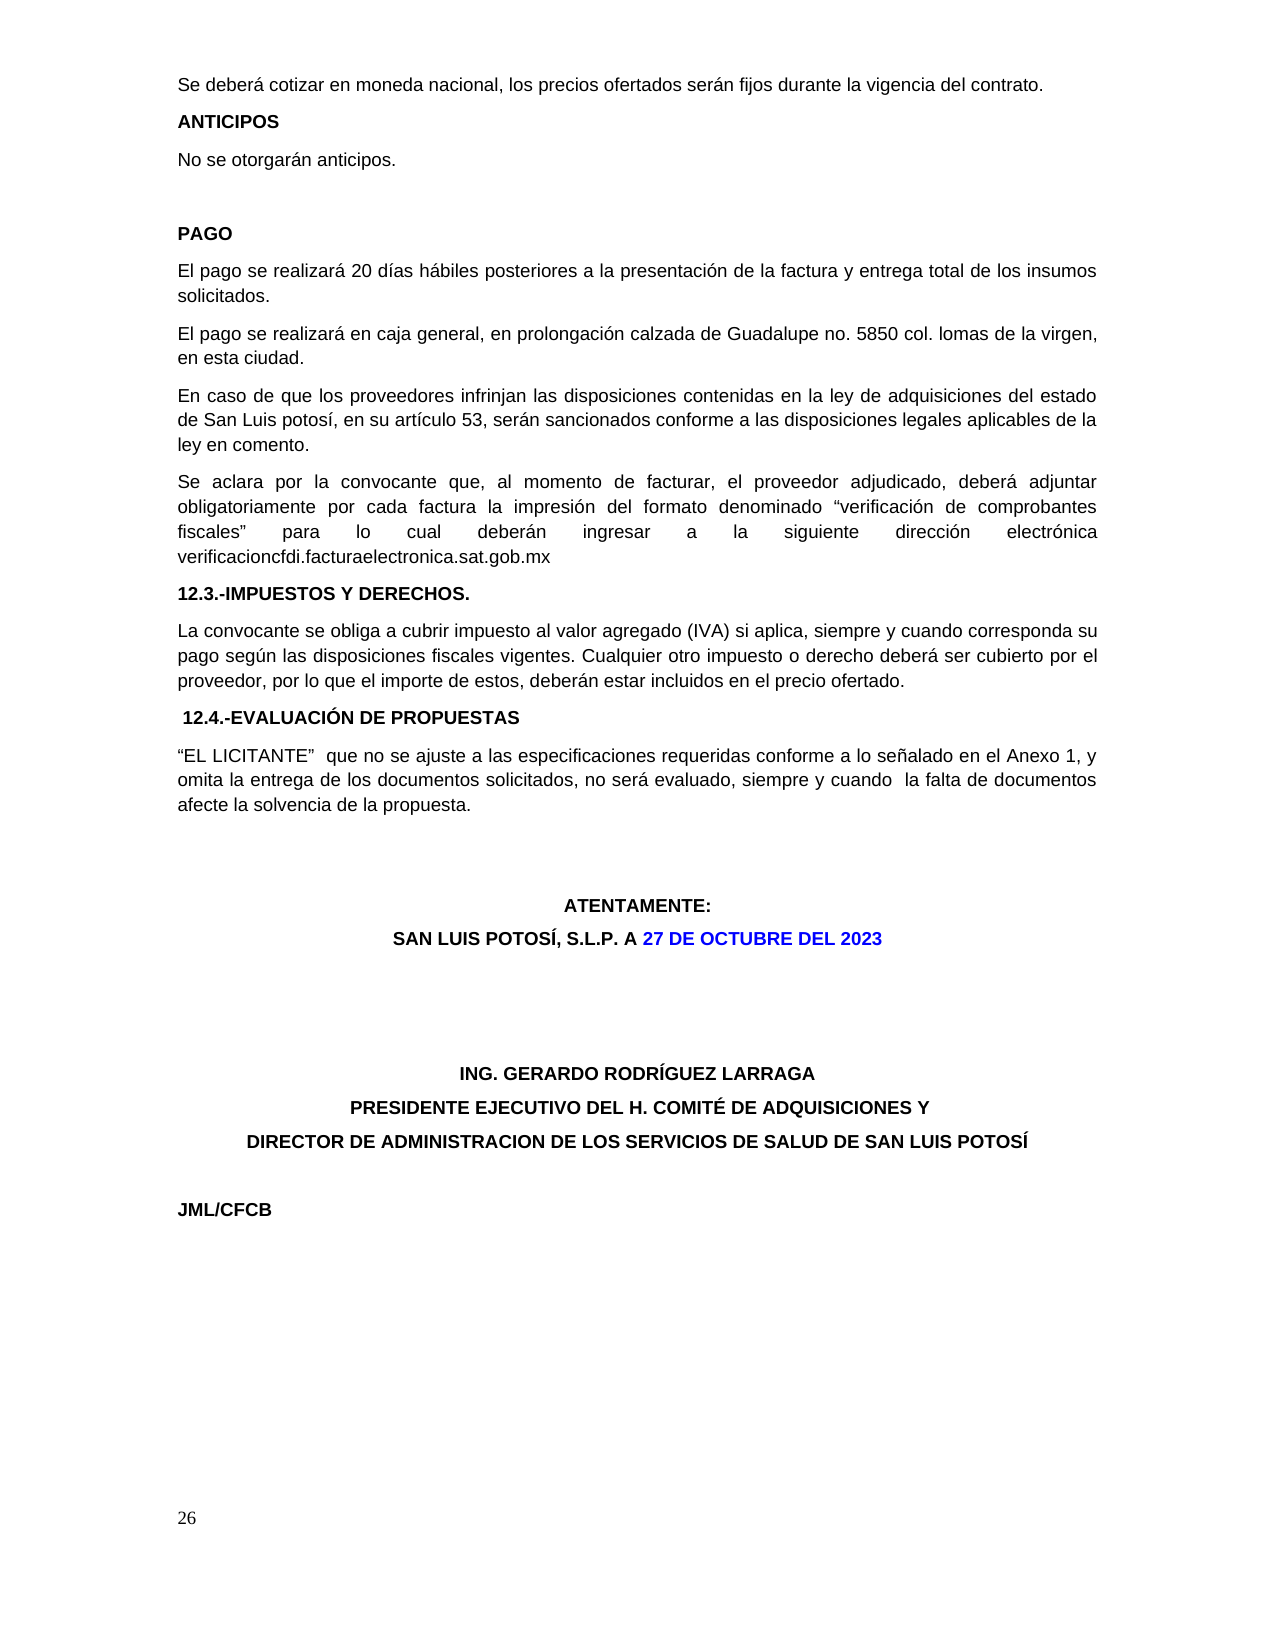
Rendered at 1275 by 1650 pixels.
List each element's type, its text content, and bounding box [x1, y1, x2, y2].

text ATENTAMENTE: [177, 895, 1098, 916]
text El pago se realizará en caja general, en prolongación calzada de Guadalupe no. 5850 col. lomas de la virgen, en esta ciudad. [177, 322, 1098, 369]
text 12.4.-EVALUACIÓN DE PROPUESTAS [177, 707, 1098, 729]
text El pago se realizará 20 días hábiles posteriores a la presentación de la factura y entrega total de los insumos solicitados. [177, 260, 1098, 307]
text PRESIDENTE EJECUTIVO DEL H. COMITÉ DE ADQUISICIONES Y [177, 1097, 1098, 1118]
text En caso de que los proveedores infrinjan las disposiciones contenidas en la ley de adquisiciones del estado de San Luis potosí, en su artículo 53, serán sancionados conforme a las disposiciones legales aplicables de la ley en comento. [177, 384, 1098, 456]
text ING. GERARDO RODRÍGUEZ LARRAGA [177, 1063, 1098, 1084]
text DIRECTOR DE ADMINISTRACION DE LOS SERVICIOS DE SALUD DE SAN LUIS POTOSÍ [177, 1131, 1098, 1152]
text La convocante se obliga a cubrir impuesto al valor agregado (IVA) si aplica, siempre y cuando corresponda su pago según las disposiciones fiscales vigentes. Cualquier otro impuesto o derecho deberá ser cubierto por el proveedor, por lo que el importe de estos, deberán estar incluidos en el precio ofertado. [177, 620, 1098, 691]
text 12.3.-IMPUESTOS Y DERECHOS. [177, 583, 1098, 604]
text PAGO [177, 223, 1098, 244]
text JML/CFCB [177, 1199, 1098, 1220]
text SAN LUIS POTOSÍ, S.L.P. A 27 DE OCTUBRE DEL 2023 [177, 928, 1098, 949]
text “EL LICITANTE” que no se ajuste a las especificaciones requeridas conforme a lo señalado en el Anexo 1, y omita la entrega de los documentos solicitados, no será evaluado, siempre y cuando la falta de documentos afecte la solvencia de la propuesta. [177, 744, 1098, 816]
text ANTICIPOS [177, 111, 1098, 133]
text Se deberá cotizar en moneda nacional, los precios ofertados serán fijos durante la vigencia del contrato. [177, 74, 1098, 95]
text No se otorgarán anticipos. [177, 148, 1098, 170]
text Se aclara por la convocante que, al momento de facturar, el proveedor adjudicado, deberá adjuntar obligatoriamente por cada factura la impresión del formato denominado “verificación de comprobantes fiscales” para lo cual deberán ingresar a la siguiente dirección electrónica verificacioncfdi.facturaelectronica.sat.gob.mx [177, 471, 1098, 567]
